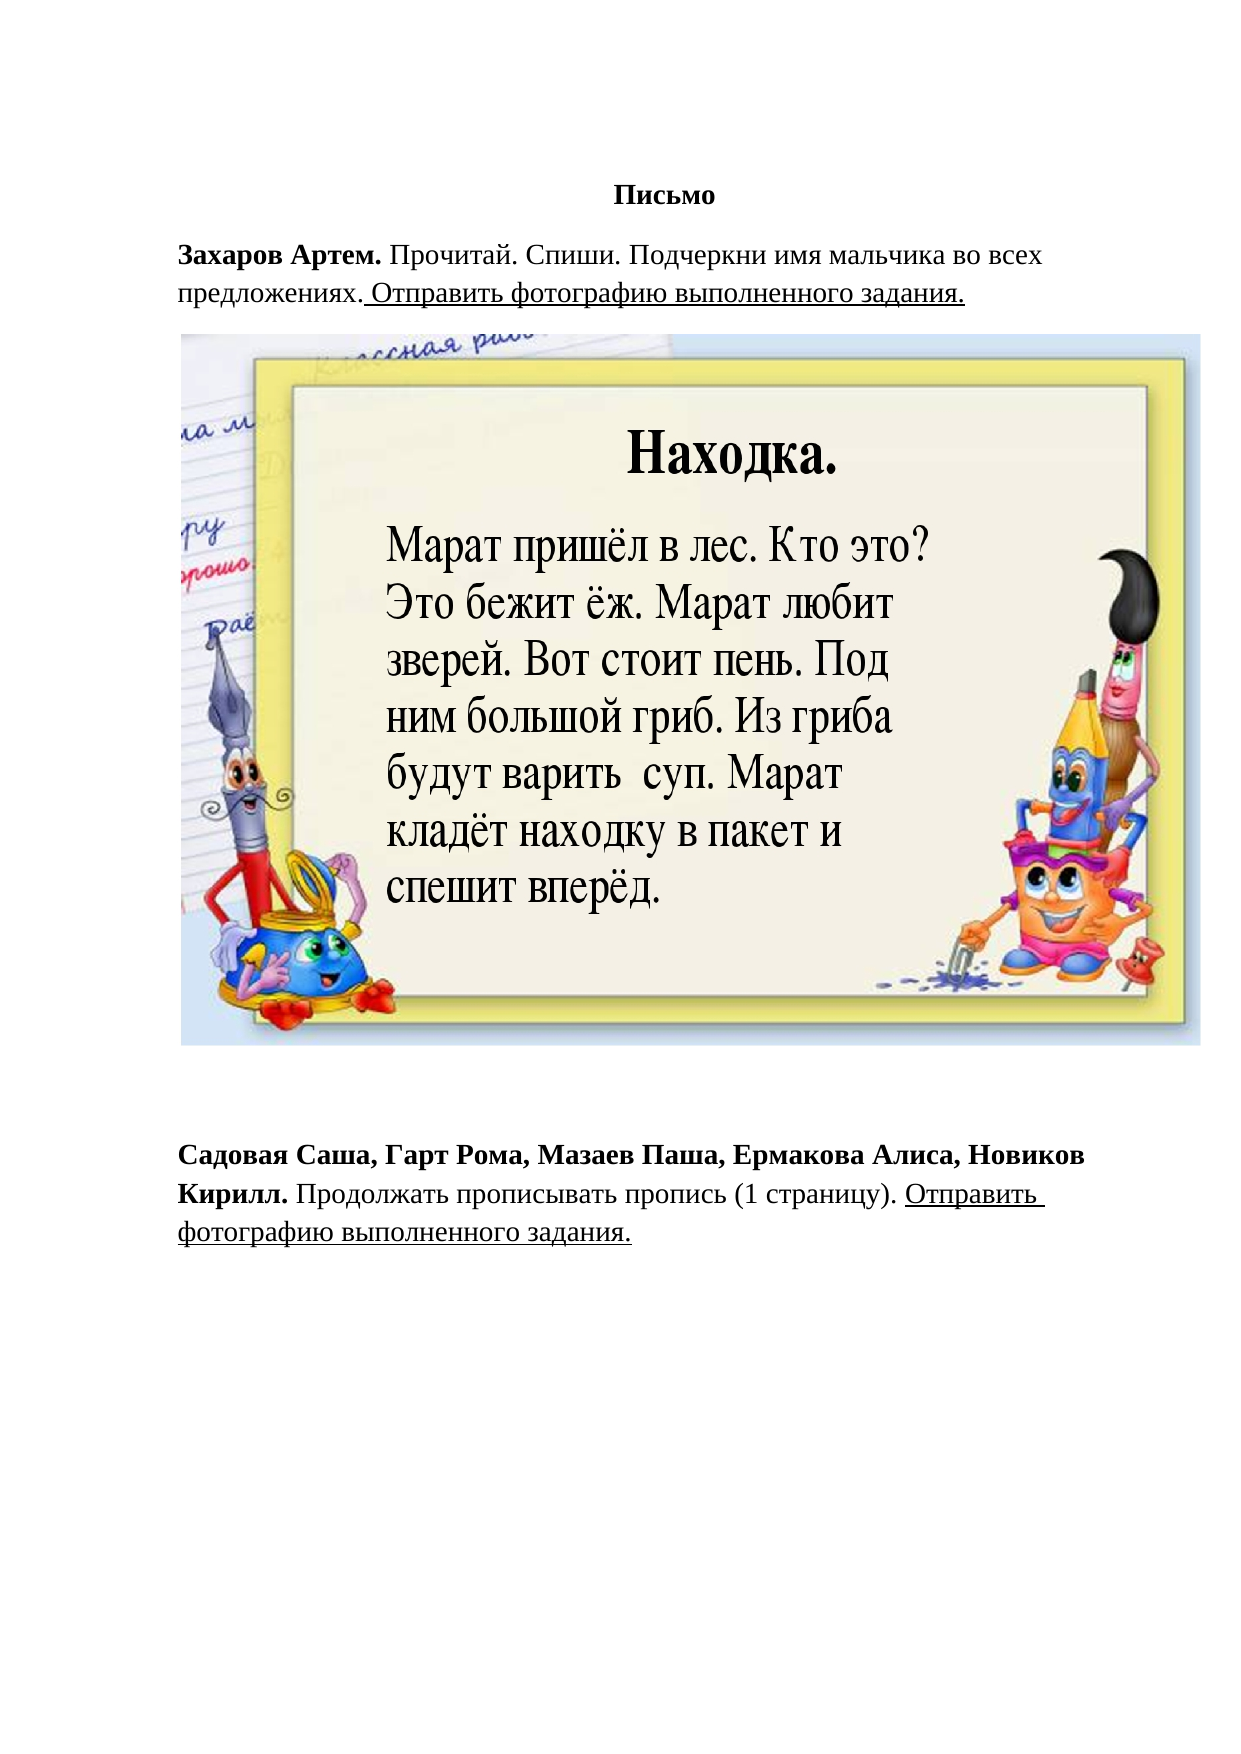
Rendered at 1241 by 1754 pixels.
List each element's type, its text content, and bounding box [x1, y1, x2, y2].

text Письмо [177, 177, 1152, 211]
text Захаров Артем. Прочитай. Спиши. Подчеркни имя мальчика во всех предложениях. Отправить фотографию выполненного задания. [177, 237, 1152, 309]
text Садовая Саша, Гарт Рома, Мазаев Паша, Ермакова Алиса, Новиков Кирилл. Продолжать прописывать пропись (1 страницу). Отправить фотографию выполненного задания. [177, 1137, 1152, 1248]
picture [177, 334, 1201, 1046]
